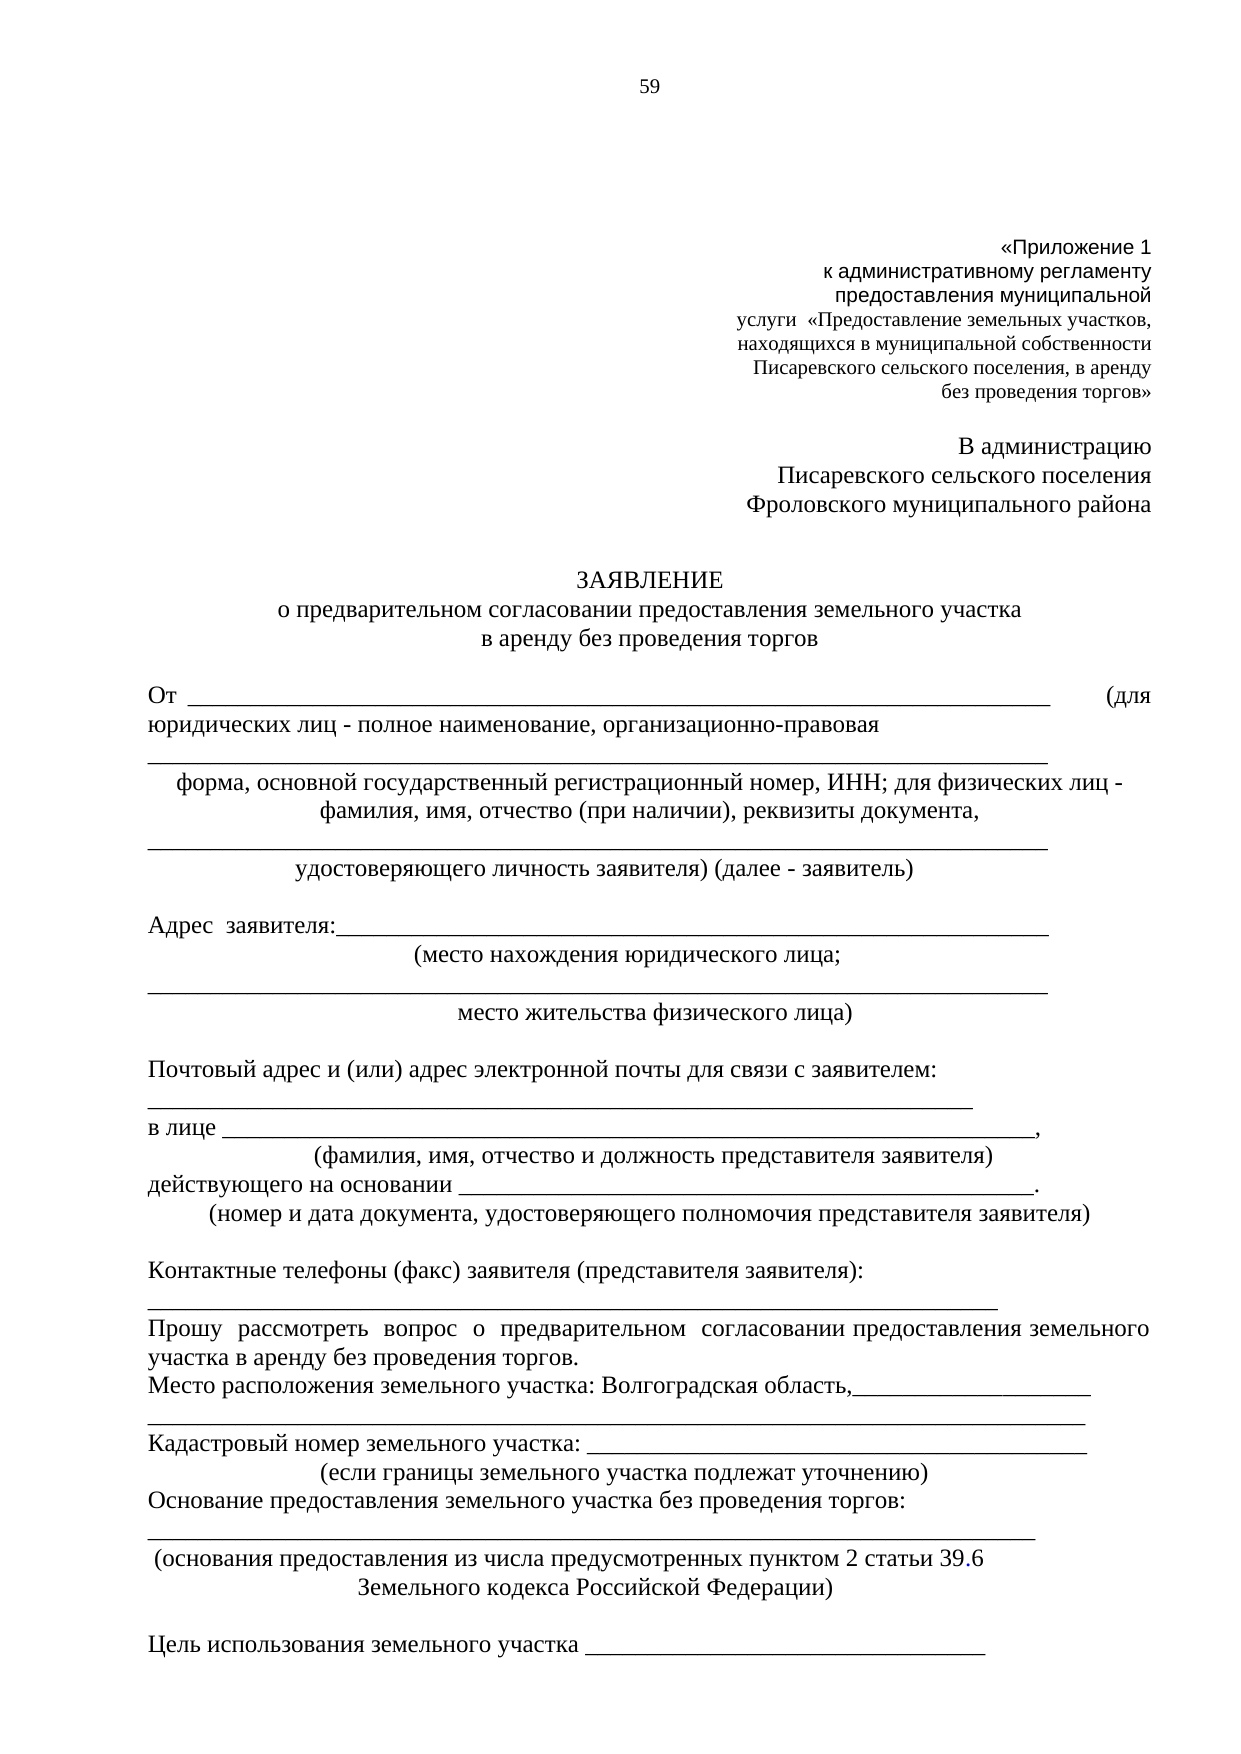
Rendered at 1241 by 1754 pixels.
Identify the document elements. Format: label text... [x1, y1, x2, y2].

text ________________________________________________________________________ [148, 968, 1152, 997]
text __________________________________________________________________ [148, 1083, 1152, 1112]
text Место расположения земельного участка: Волгоградская область,___________________ [148, 1370, 1152, 1399]
text «Приложение 1 [148, 234, 1152, 258]
text Земельного кодекса Российской Федерации) [251, 1572, 1152, 1600]
text Прошу рассмотреть вопрос о предварительном согласовании предоставления земельного участка в аренду без проведения торгов. [148, 1313, 1152, 1370]
text ________________________________________________________________________ [148, 738, 1152, 767]
text о предварительном согласовании предоставления земельного участка [148, 594, 1152, 623]
text Почтовый адрес и (или) адрес электронной почты для связи с заявителем: [148, 1054, 1152, 1083]
text к административному регламенту [148, 258, 1152, 282]
text (фамилия, имя, отчество и должность представителя заявителя) [251, 1140, 1152, 1169]
text (номер и дата документа, удостоверяющего полномочия представителя заявителя) [148, 1198, 1152, 1227]
text От _____________________________________________________________________ (для юридических лиц - полное наименование, организационно-правовая [148, 680, 1152, 738]
text предоставления муниципальной [148, 282, 1152, 306]
text Цель использования земельного участка ________________________________ [148, 1629, 1152, 1658]
text Адрес заявителя:_________________________________________________________ [148, 910, 1152, 939]
text (если границы земельного участка подлежат уточнению) [251, 1457, 1152, 1485]
text В администрацию [148, 431, 1152, 460]
text удостоверяющего личность заявителя) (далее - заявитель) [251, 853, 1152, 882]
text ________________________________________________________________________ [148, 824, 1152, 853]
text Писаревского сельского поселения [148, 460, 1152, 489]
text Кадастровый номер земельного участка: ________________________________________ [148, 1428, 1152, 1457]
text ЗАЯВЛЕНИЕ [148, 565, 1152, 594]
text форма, основной государственный регистрационный номер, ИНН; для физических лиц - фамилия, имя, отчество (при наличии), реквизиты документа, [148, 767, 1152, 824]
text Контактные телефоны (факс) заявителя (представителя заявителя): [148, 1255, 1152, 1284]
text _______________________________________________________________________ [148, 1514, 1152, 1543]
text ___________________________________________________________________________ [148, 1399, 1152, 1428]
text без проведения торгов» [148, 379, 1152, 403]
text находящихся в муниципальной собственности [148, 331, 1152, 354]
text в лице _________________________________________________________________, [148, 1112, 1152, 1140]
text услуги «Предоставление земельных участков, [148, 306, 1152, 331]
text Писаревского сельского поселения, в аренду [148, 354, 1152, 379]
text (основания предоставления из числа предусмотренных пунктом 2 статьи 39.6 [148, 1543, 1152, 1572]
text в аренду без проведения торгов [148, 623, 1152, 652]
text ____________________________________________________________________ [148, 1284, 1152, 1313]
text (место нахождения юридического лица; [251, 939, 1152, 968]
text место жительства физического лица) [251, 997, 1152, 1025]
text действующего на основании ______________________________________________. [148, 1169, 1152, 1198]
text Фроловского муниципального района [148, 489, 1152, 518]
text Основание предоставления земельного участка без проведения торгов: [148, 1485, 1152, 1514]
